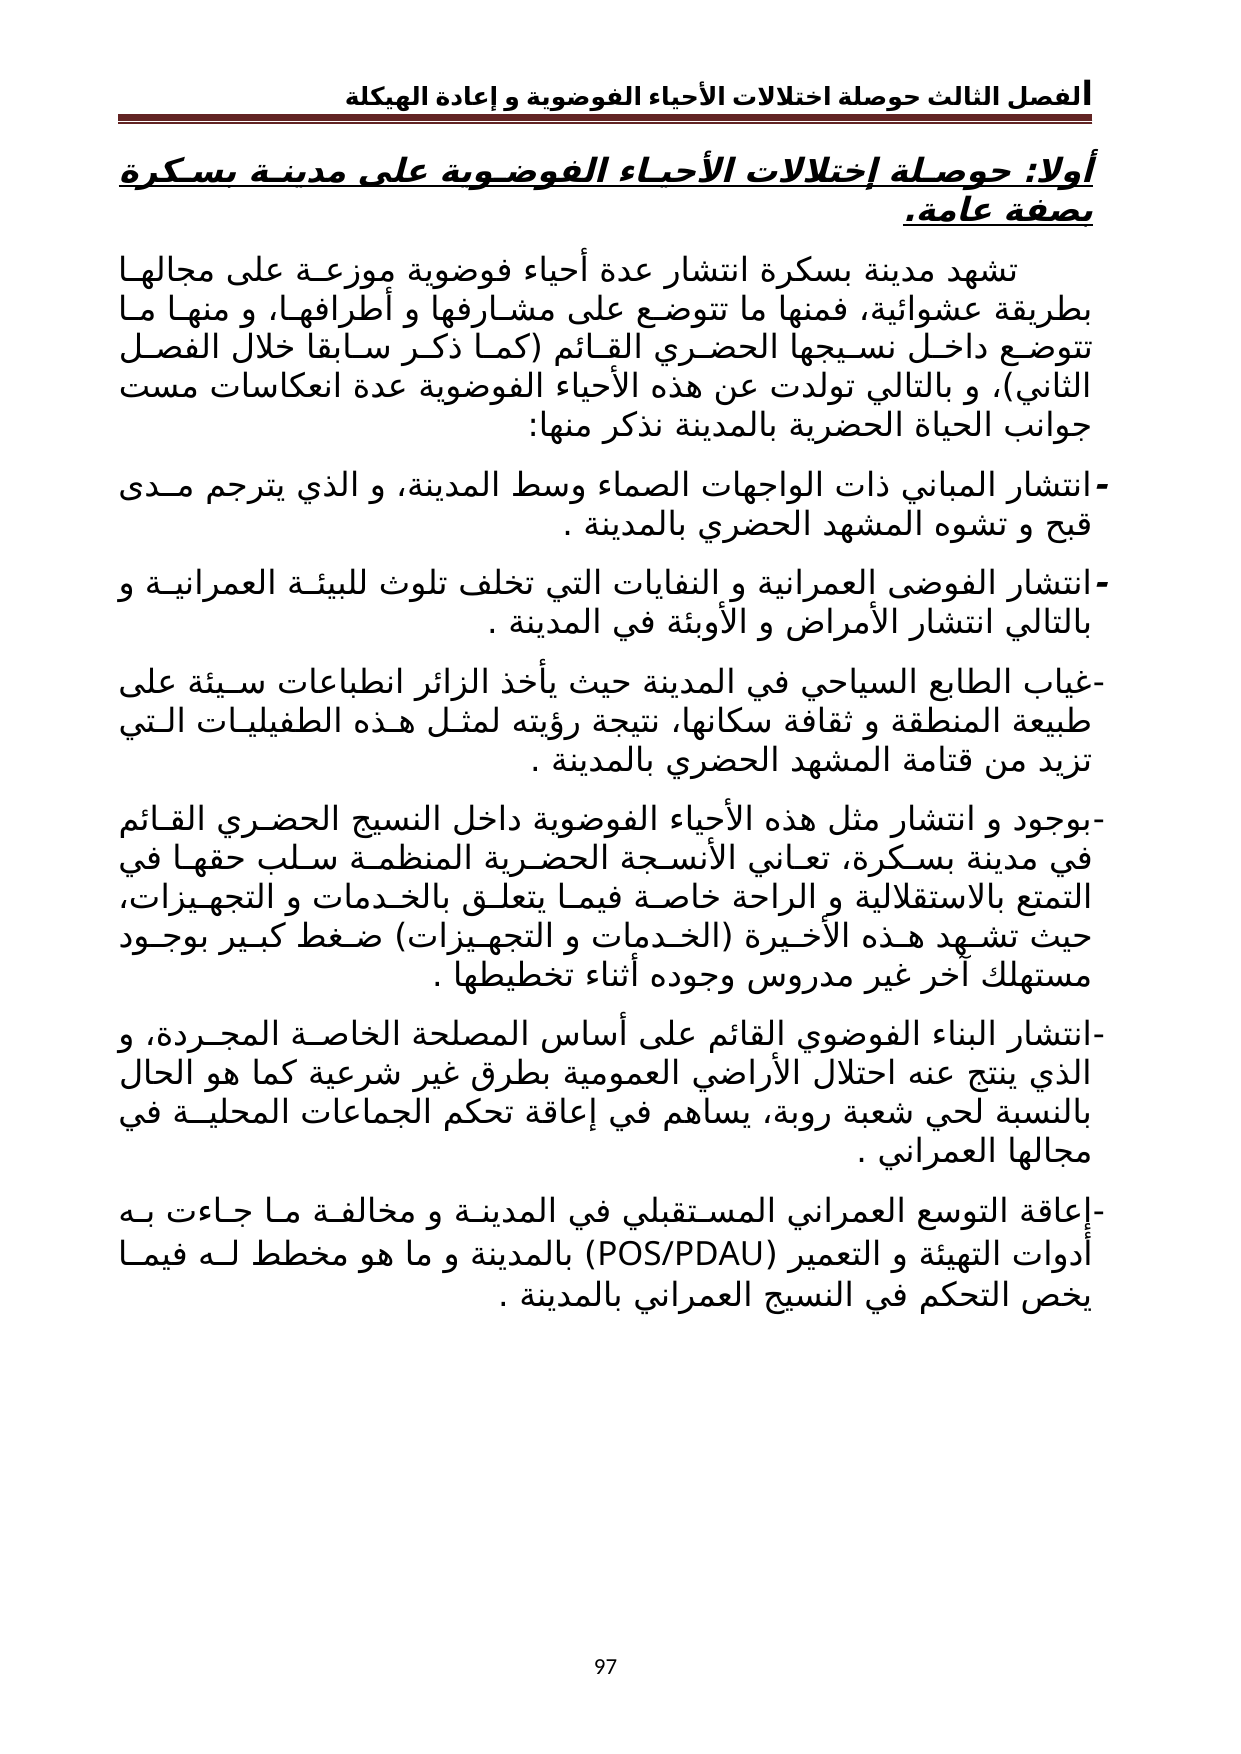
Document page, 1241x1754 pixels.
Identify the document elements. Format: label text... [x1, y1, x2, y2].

list بوجود و انتشار مثل هذه الأحياء الفوضوية داخل النسيج الحضري القائم في مدينة بسكرة، تعاني الأنسجة الحضرية المنظمة سلب حقها في التمتع بالاستقلالية و الراحة خاصة فيما يتعلق بالخدمات و التجهيزات، حيث تشهد هذه الأخيرة (الخدمات و التجهيزات) ضغط كبير بوجود مستهلك آخر غير مدروس وجوده أثناء تخطيطها . [118, 800, 1093, 994]
list إعاقة التوسع العمراني المستقبلي في المدينة و مخالفة ما جاءت به أدوات التهيئة و التعمير (POS/PDAU) بالمدينة و ما هو مخطط له فيما يخص التحكم في النسيج العمراني بالمدينة . [118, 1191, 1093, 1314]
list انتشار الفوضى العمرانية و النفايات التي تخلف تلوث للبيئة العمرانية و بالتالي انتشار الأمراض و الأوبئة في المدينة . [118, 564, 1093, 642]
text أولا: حوصلة إختلالات الأحياء الفوضوية على مدينة بسكرة بصفة عامة. [118, 152, 1093, 185]
list انتشار البناء الفوضوي القائم على أساس المصلحة الخاصة المجردة، و الذي ينتج عنه احتلال الأراضي العمومية بطرق غير شرعية كما هو الحال بالنسبة لحي شعبة روبة، يساهم في إعاقة تحكم الجماعات المحلية في مجالها العمراني . [118, 1015, 1093, 1170]
text أولا: حوصلة إختلالات الأحياء الفوضوية على مدينة بسكرة بصفة عامة. [118, 186, 1093, 229]
list غياب الطابع السياحي في المدينة حيث يأخذ الزائر انطباعات سيئة على طبيعة المنطقة و ثقافة سكانها، نتيجة رؤيته لمثل هذه الطفيليات التي تزيد من قتامة المشهد الحضري بالمدينة . [118, 662, 1093, 779]
list انتشار المباني ذات الواجهات الصماء وسط المدينة، و الذي يترجم مدى قبح و تشوه المشهد الحضري بالمدينة . [118, 465, 1093, 543]
text تشهد مدينة بسكرة انتشار عدة أحياء فوضوية موزعة على مجالها بطريقة عشوائية، فمنها ما تتوضع على مشارفها و أطرافها، و منها ما تتوضع داخل نسيجها الحضري القائم (كما ذكر سابقا خلال الفصل الثاني)، و بالتالي تولدت عن هذه الأحياء الفوضوية عدة انعكاسات مست جوانب الحياة الحضرية بالمدينة نذكر منها: [118, 250, 1093, 444]
